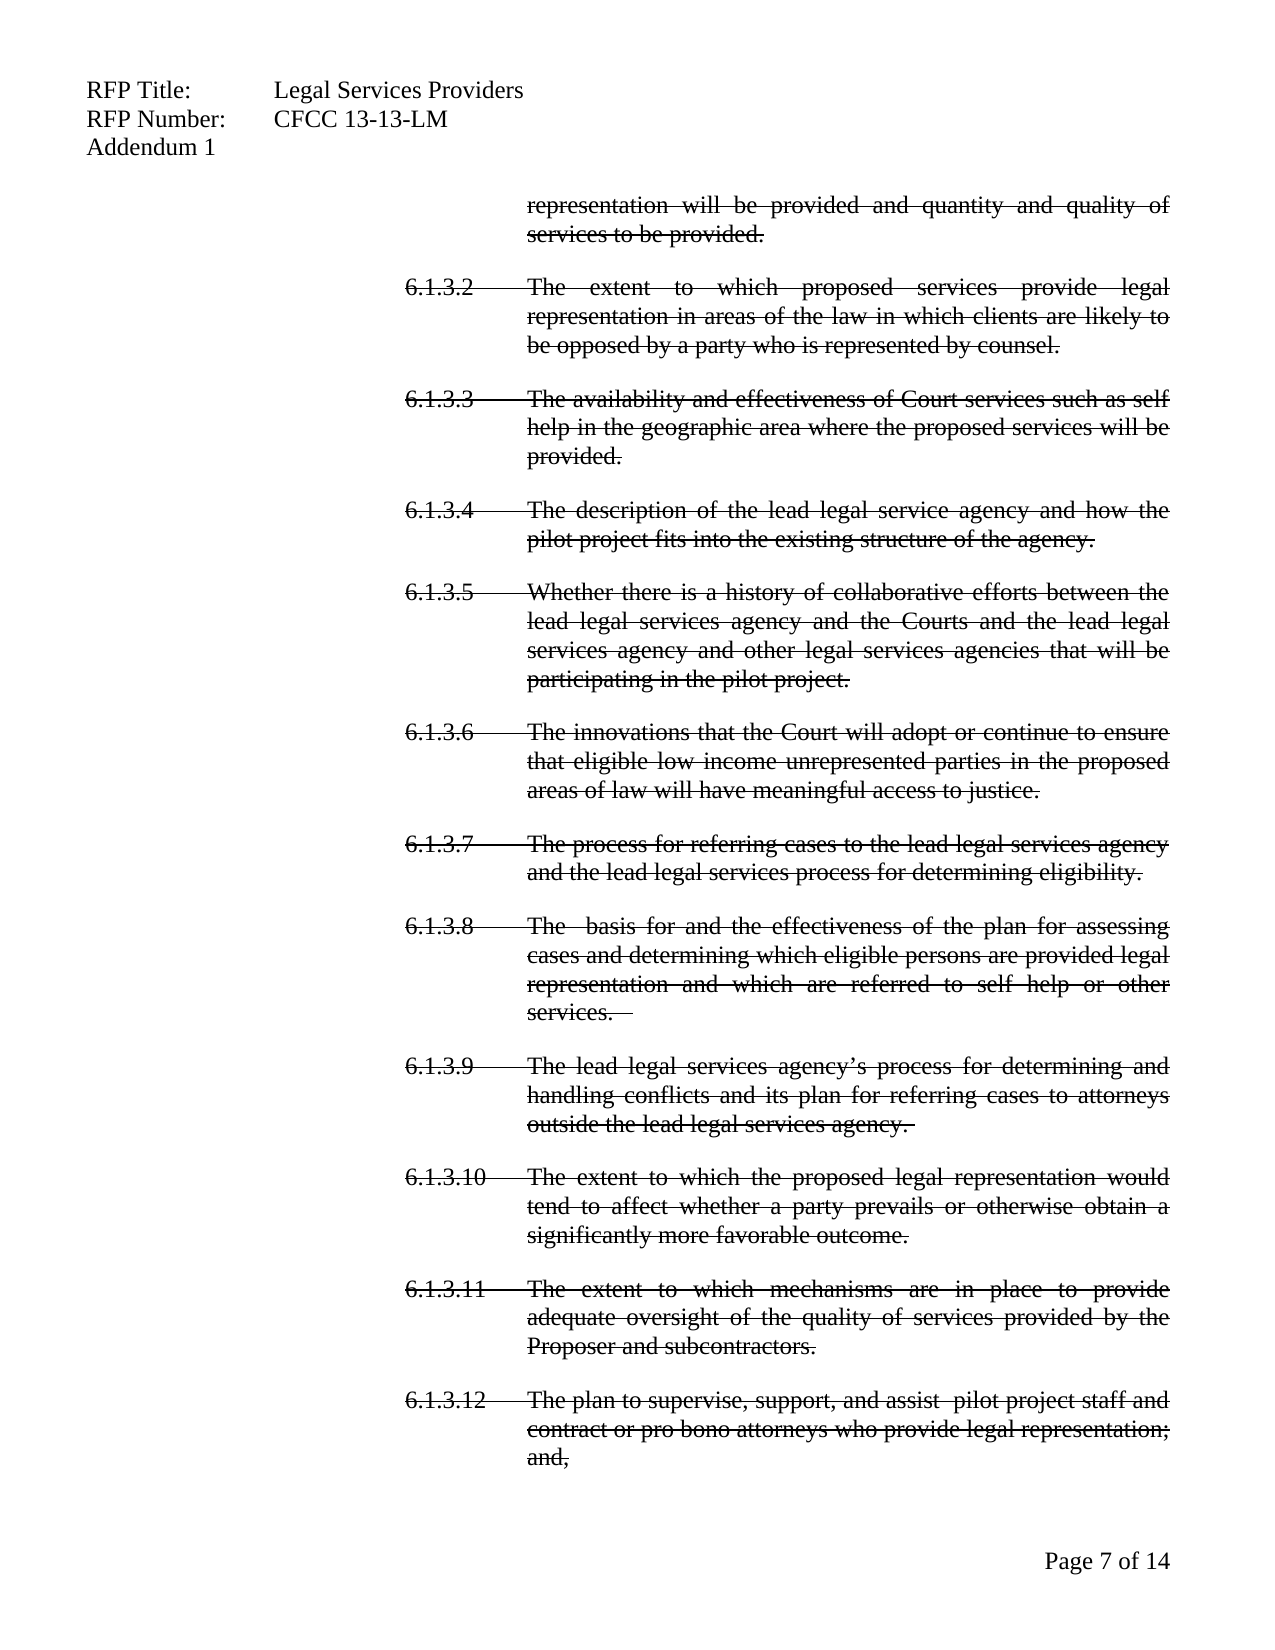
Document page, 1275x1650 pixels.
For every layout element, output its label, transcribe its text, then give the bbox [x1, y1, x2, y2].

list The basis for and the effectiveness of the plan for assessing cases and determining which eligible persons are provided legal representation and which are referred to self help or other services. [405, 928, 1170, 1026]
list The lead legal services agency’s process for determining and handling conflicts and its plan for referring cases to attorneys outside the lead legal services agency. [405, 1068, 1170, 1137]
list The extent to which mechanisms are in place to provide adequate oversight of the quality of services provided by the Proposer and subcontractors. [405, 1274, 1170, 1289]
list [405, 190, 1170, 247]
list The plan to supervise, support, and assist pilot project staff and contract or pro bono attorneys who provide legal representation; and, [405, 1385, 1170, 1401]
list The extent to which proposed services provide legal representation in areas of the law in which clients are likely to be opposed by a party who is represented by counsel. [405, 289, 1170, 359]
list The innovations that the Court will adopt or continue to ensure that eligible low income unrepresented parties in the proposed areas of law will have meaningful access to justice. [405, 734, 1170, 804]
list The extent to which mechanisms are in place to provide adequate oversight of the quality of services provided by the Proposer and subcontractors. [405, 1291, 1170, 1360]
list The process for referring cases to the lead legal services agency and the lead legal services process for determining eligibility. [405, 829, 1170, 886]
list The extent to which proposed services provide legal representation in areas of the law in which clients are likely to be opposed by a party who is represented by counsel. [405, 272, 1170, 288]
list The lead legal services agency’s process for determining and handling conflicts and its plan for referring cases to attorneys outside the lead legal services agency. [405, 1051, 1170, 1067]
list The basis for and the effectiveness of the plan for assessing cases and determining which eligible persons are provided legal representation and which are referred to self help or other services. [405, 911, 1170, 927]
list The description of the lead legal service agency and how the pilot project fits into the existing structure of the agency. [405, 512, 1170, 552]
list The extent to which the proposed legal representation would tend to affect whether a party prevails or otherwise obtain a significantly more favorable outcome. [405, 1179, 1170, 1249]
list The extent to which the proposed legal representation would tend to affect whether a party prevails or otherwise obtain a significantly more favorable outcome. [405, 1162, 1170, 1178]
list The description of the lead legal service agency and how the pilot project fits into the existing structure of the agency. [405, 495, 1170, 511]
list The availability and effectiveness of Court services such as self help in the geographic area where the proposed services will be provided. [405, 384, 1170, 399]
list The innovations that the Court will adopt or continue to ensure that eligible low income unrepresented parties in the proposed areas of law will have meaningful access to justice. [405, 717, 1170, 733]
list Whether there is a history of collaborative efforts between the lead legal services agency and the Courts and the lead legal services agency and other legal services agencies that will be participating in the pilot project. [405, 577, 1170, 692]
list The plan to supervise, support, and assist pilot project staff and contract or pro bono attorneys who provide legal representation; and, [405, 1402, 1170, 1471]
list The availability and effectiveness of Court services such as self help in the geographic area where the proposed services will be provided. [405, 401, 1170, 470]
